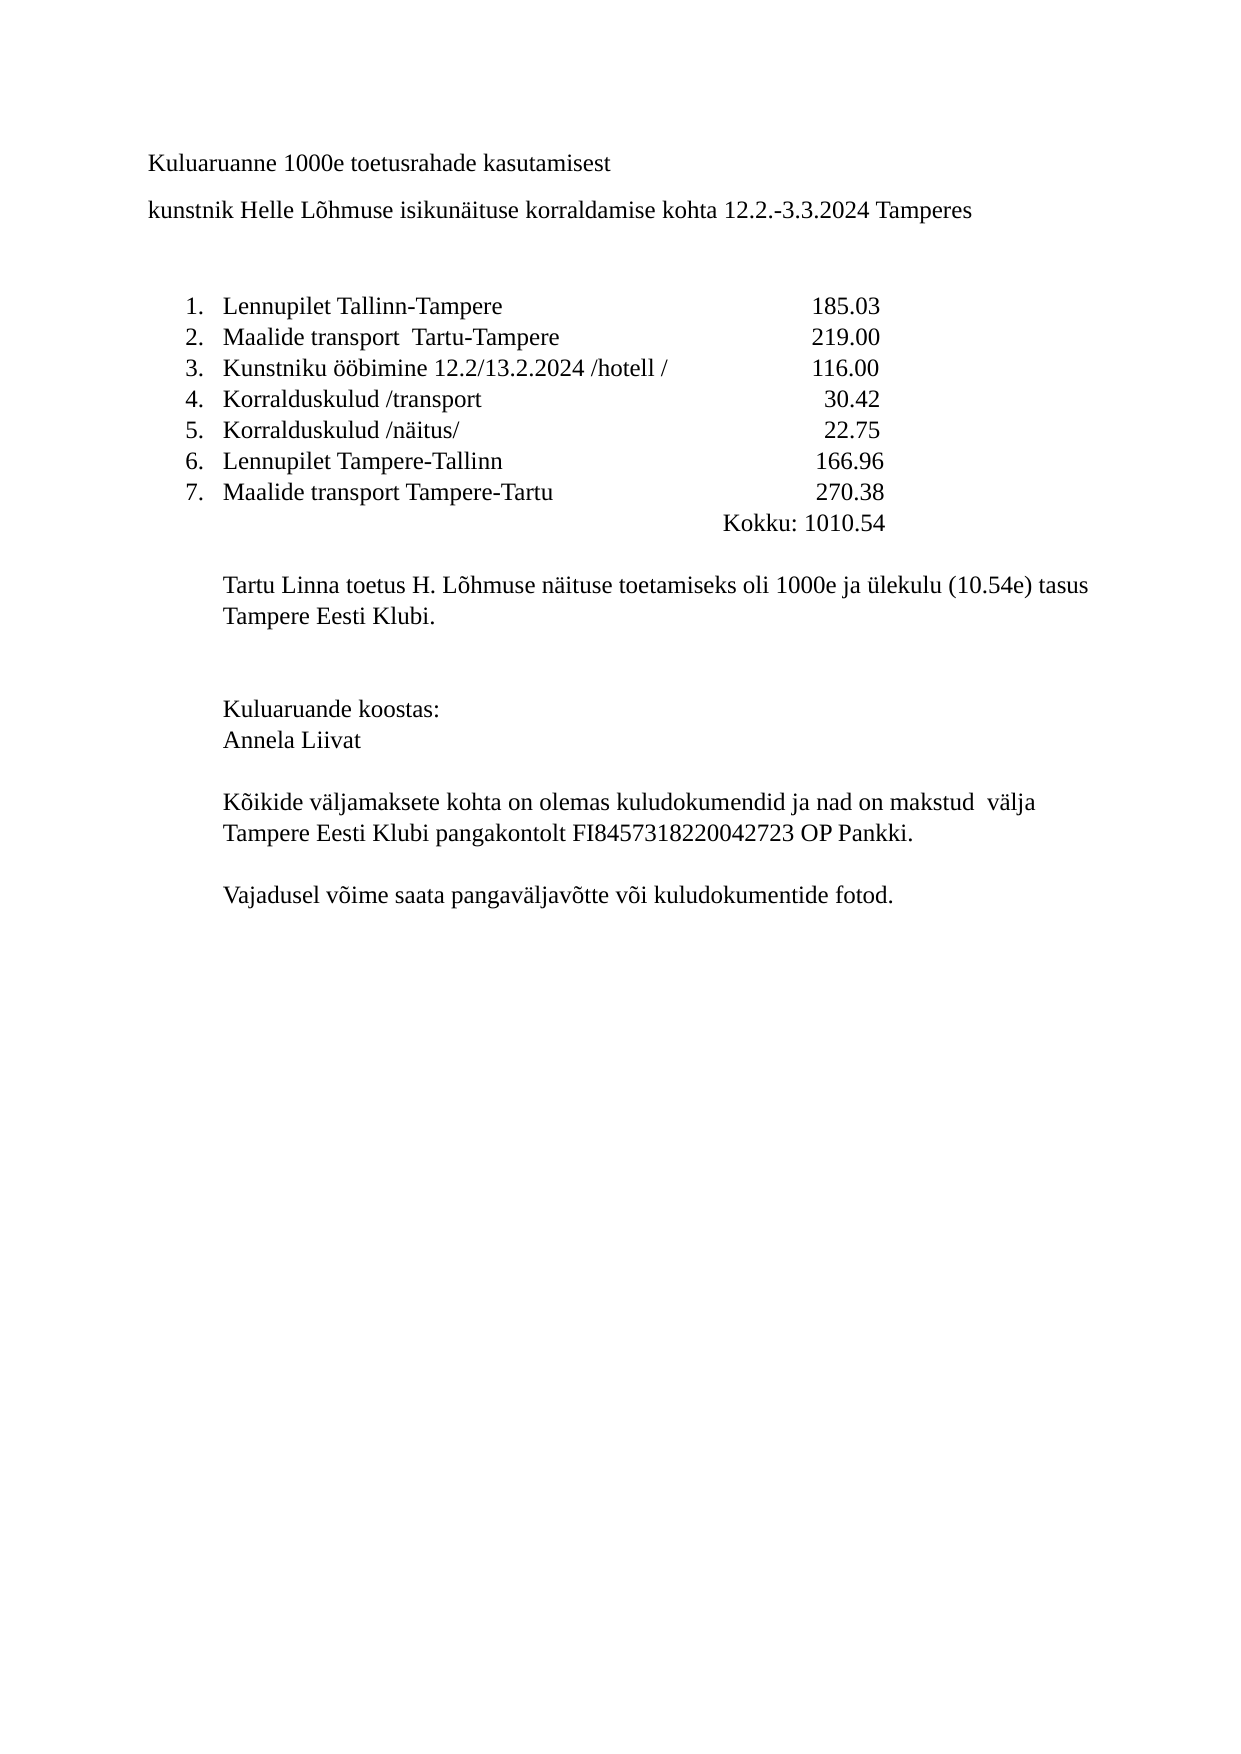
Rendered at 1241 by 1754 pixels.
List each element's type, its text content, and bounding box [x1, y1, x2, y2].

list Korralduskulud /transport 30.42 [185, 384, 1093, 413]
text Kuluaruanne 1000e toetusrahade kasutamisest [148, 148, 1093, 176]
list Annela Liivat [223, 725, 1093, 754]
list Maalide transport Tampere-Tartu 270.38 [185, 477, 1093, 506]
list Maalide transport Tartu-Tampere 219.00 [185, 322, 1093, 351]
list Kõikide väljamaksete kohta on olemas kuludokumendid ja nad on makstud välja Tampere Eesti Klubi pangakontolt FI8457318220042723 OP Pankki. [223, 787, 1093, 847]
list Vajadusel võime saata pangaväljavõtte või kuludokumentide fotod. [223, 881, 1093, 909]
list Tartu Linna toetus H. Lõhmuse näituse toetamiseks oli 1000e ja ülekulu (10.54e) tasus Tampere Eesti Klubi. [223, 570, 1093, 630]
list Kokku: 1010.54 [223, 508, 1093, 537]
list Korralduskulud /näitus/ 22.75 [185, 415, 1093, 444]
list Kuluaruande koostas: [223, 694, 1093, 723]
list Lennupilet Tampere-Tallinn 166.96 [185, 446, 1093, 475]
list Kunstniku ööbimine 12.2/13.2.2024 /hotell / 116.00 [185, 353, 1093, 382]
list Lennupilet Tallinn-Tampere 185.03 [185, 291, 1093, 319]
text kunstnik Helle Lõhmuse isikunäituse korraldamise kohta 12.2.-3.3.2024 Tamperes [148, 195, 1093, 224]
